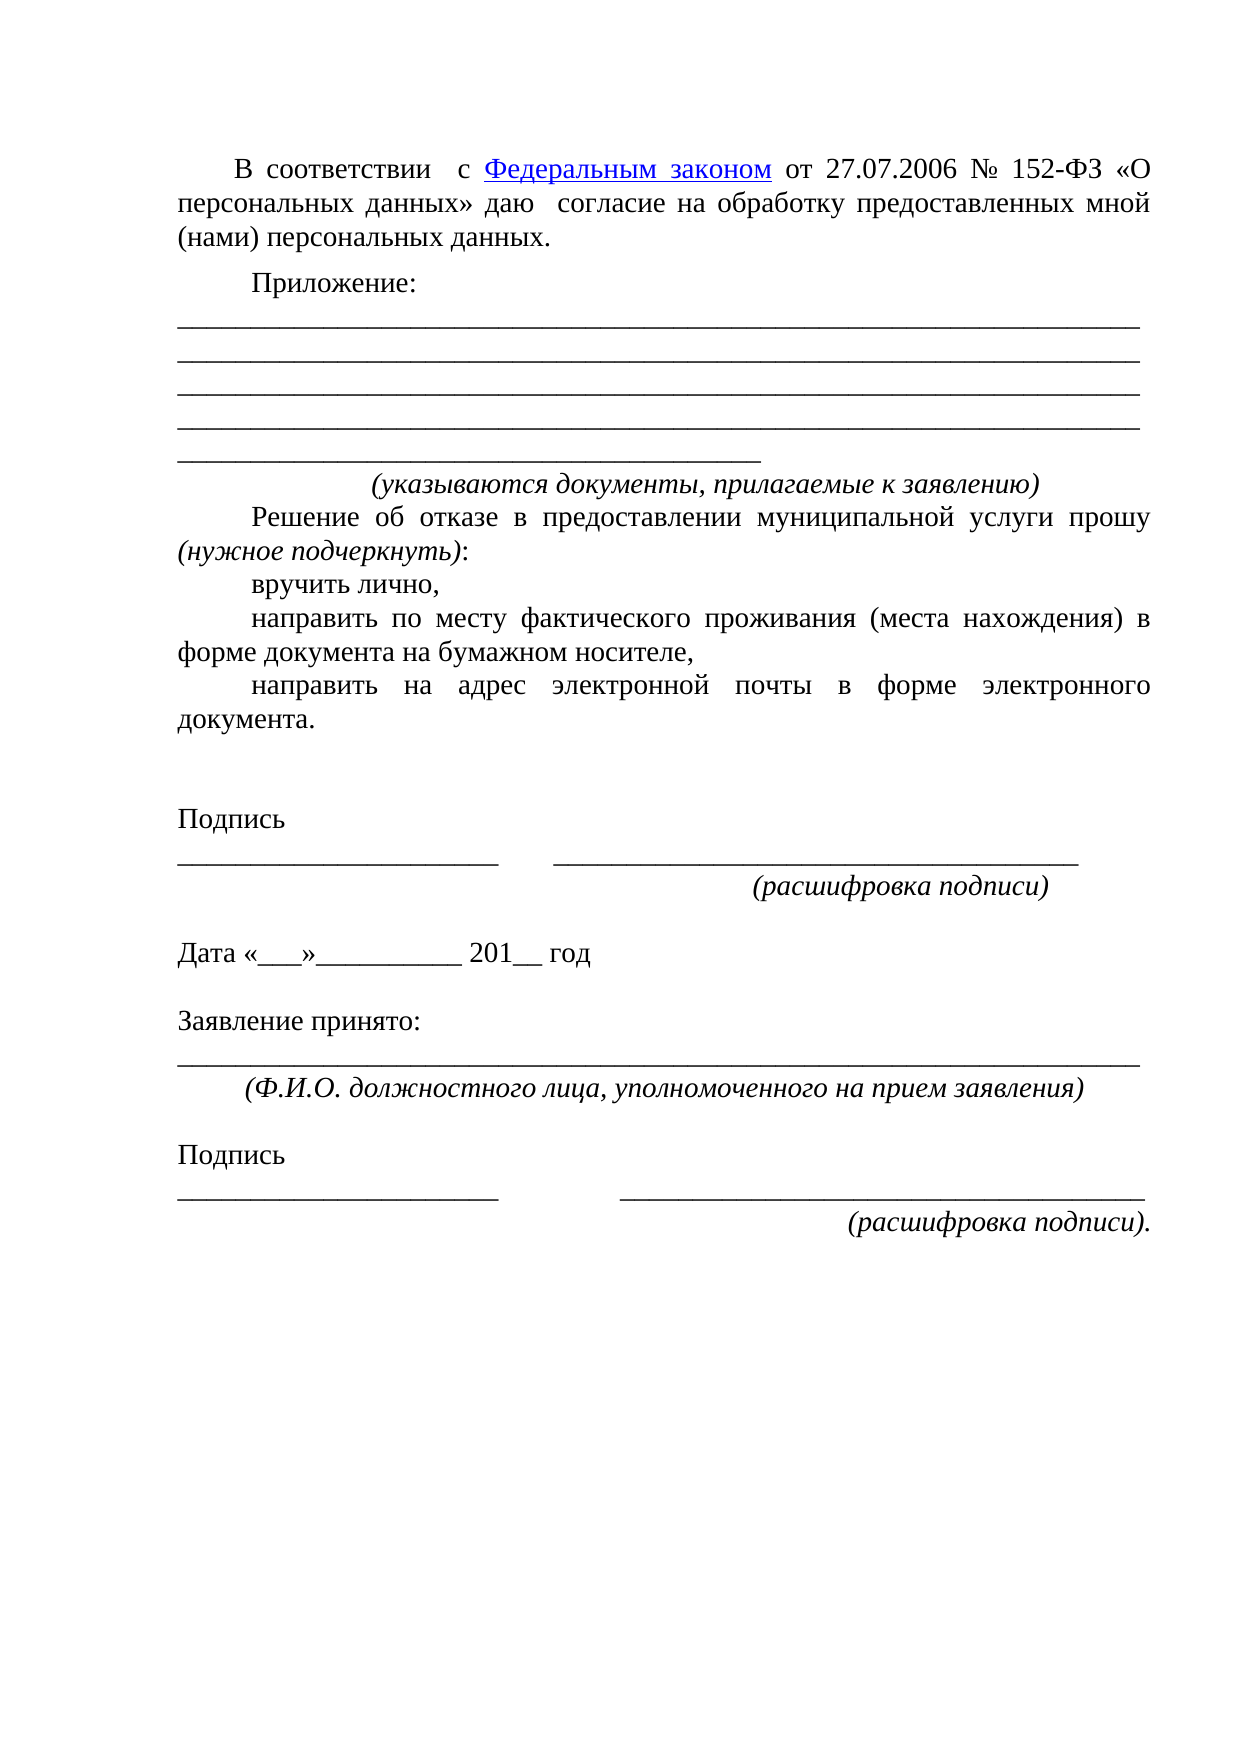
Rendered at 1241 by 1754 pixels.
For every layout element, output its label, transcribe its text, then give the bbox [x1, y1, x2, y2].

text Заявление принято: [177, 1003, 1152, 1036]
text Решение об отказе в предоставлении муниципальной услуги прошу (нужное подчеркнуть): [177, 499, 1152, 567]
text Подпись [177, 801, 1152, 835]
text ________________________________________________________________________________________________________________________________________________________________________________________________________________________________________________________________________________________________________________ [177, 298, 1152, 466]
text (расшифровка подписи). [177, 1204, 1152, 1237]
text Дата «___»__________ 201__ год [177, 936, 1152, 969]
text В соответствии с Федеральным законом от 27.07.2006 № 152-ФЗ «О персональных данных» даю согласие на обработку предоставленных мной (нами) персональных данных. [177, 152, 1152, 252]
text направить по месту фактического проживания (места нахождения) в форме документа на бумажном носителе, [177, 600, 1152, 667]
text направить на адрес электронной почты в форме электронного документа. [177, 667, 1152, 734]
text (расшифровка подписи) [650, 868, 1152, 902]
text ______________________ ____________________________________ [177, 1170, 1152, 1204]
text Приложение: [177, 265, 1152, 298]
text ______________________ ____________________________________ [177, 835, 1152, 868]
text (Ф.И.О. должностного лица, уполномоченного на прием заявления) [177, 1070, 1152, 1103]
text __________________________________________________________________ [177, 1036, 1152, 1070]
text вручить лично, [177, 567, 1152, 600]
text (указываются документы, прилагаемые к заявлению) [177, 466, 1152, 499]
text Подпись [177, 1137, 1152, 1170]
